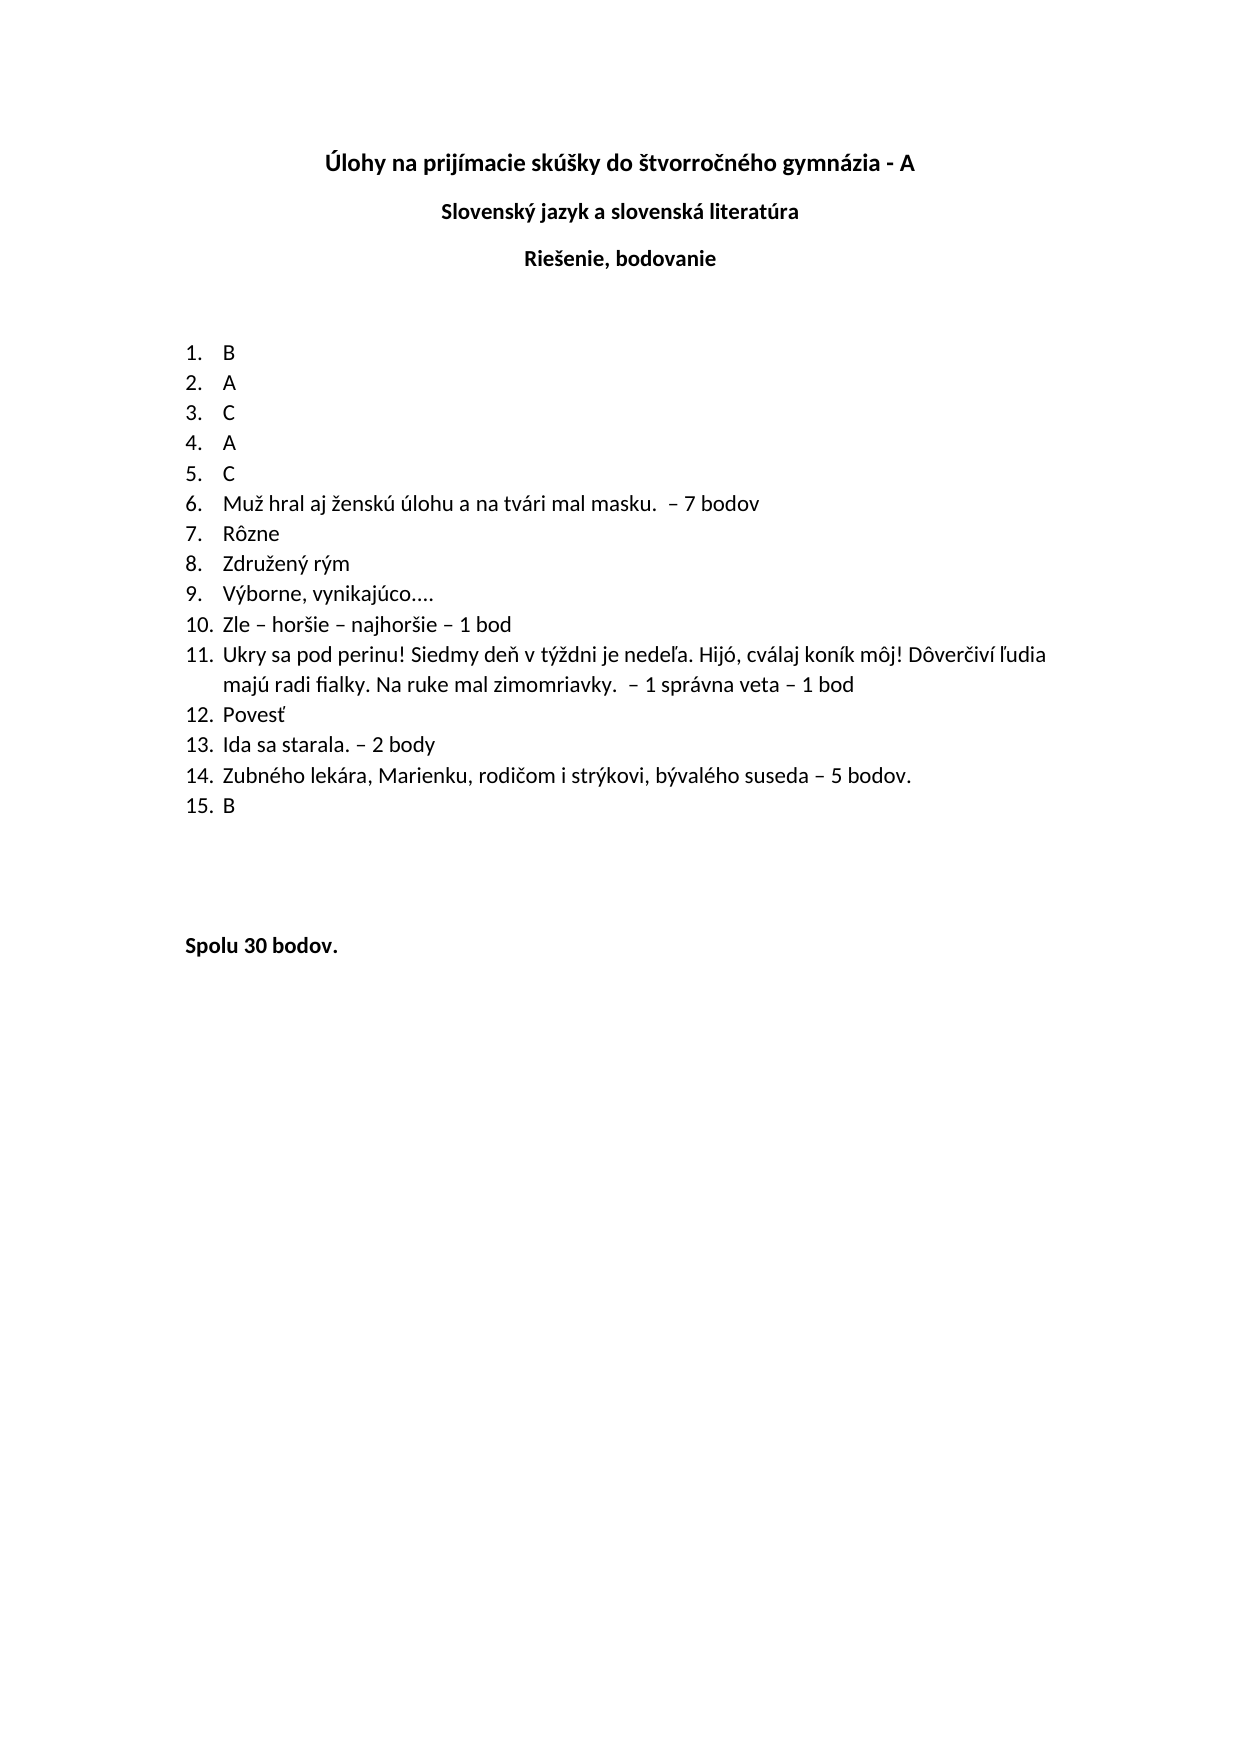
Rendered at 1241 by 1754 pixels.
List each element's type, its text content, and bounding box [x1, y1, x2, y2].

list Zubného lekára, Marienku, rodičom i strýkovi, bývalého suseda – 5 bodov. [185, 761, 1093, 789]
list Výborne, vynikajúco.... [185, 579, 1093, 607]
list A [185, 428, 1093, 456]
list Rôzne [185, 519, 1093, 547]
list Ida sa starala. – 2 body [185, 731, 1093, 758]
list B [185, 338, 1093, 366]
list A [185, 368, 1093, 396]
list Ukry sa pod perinu! Siedmy deň v týždni je nedeľa. Hijó, cválaj koník môj! Dôverčiví ľudia majú radi fialky. Na ruke mal zimomriavky. – 1 správna veta – 1 bod [185, 640, 1093, 698]
list C [185, 459, 1093, 487]
list C [185, 398, 1093, 426]
list Povesť [185, 700, 1093, 728]
text Úlohy na prijímacie skúšky do štvorročného gymnázia - A [148, 148, 1093, 178]
text Riešenie, bodovanie [148, 244, 1093, 272]
text Spolu 30 bodov. [185, 932, 1093, 959]
list Združený rým [185, 549, 1093, 577]
list Muž hral aj ženskú úlohu a na tvári mal masku. – 7 bodov [185, 489, 1093, 517]
list B [185, 791, 1093, 819]
list Zle – horšie – najhoršie – 1 bod [185, 610, 1093, 638]
text Slovenský jazyk a slovenská literatúra [148, 197, 1093, 225]
